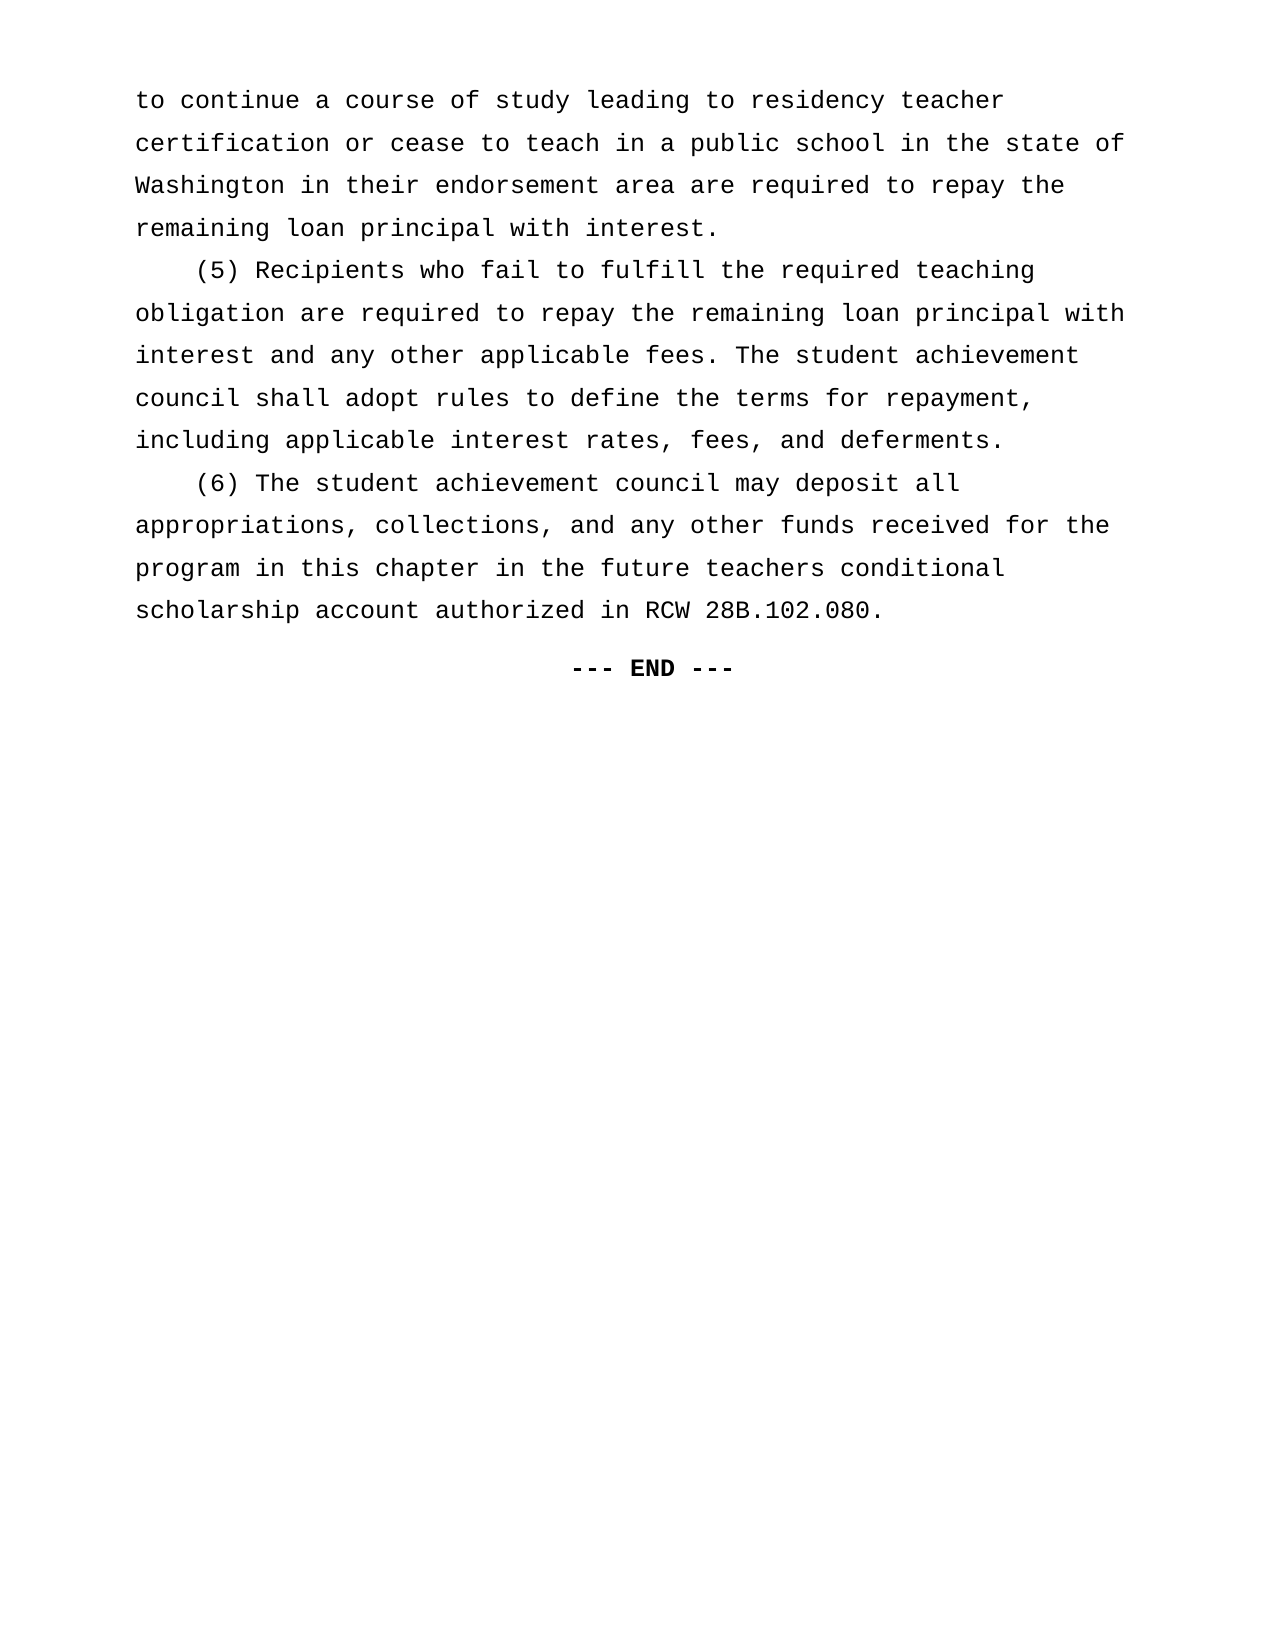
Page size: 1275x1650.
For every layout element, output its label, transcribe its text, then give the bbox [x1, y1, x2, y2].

text (6) The student achievement council may deposit all appropriations, collections, and any other funds received for the program in this chapter in the future teachers conditional scholarship account authorized in RCW 28B.102.080. [135, 457, 1170, 627]
text (5) Recipients who fail to fulfill the required teaching obligation are required to repay the remaining loan principal with interest and any other applicable fees. The student achievement council shall adopt rules to define the terms for repayment, including applicable interest rates, fees, and deferments. [135, 245, 1170, 457]
text --- END --- [135, 656, 1170, 684]
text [135, 75, 1170, 245]
